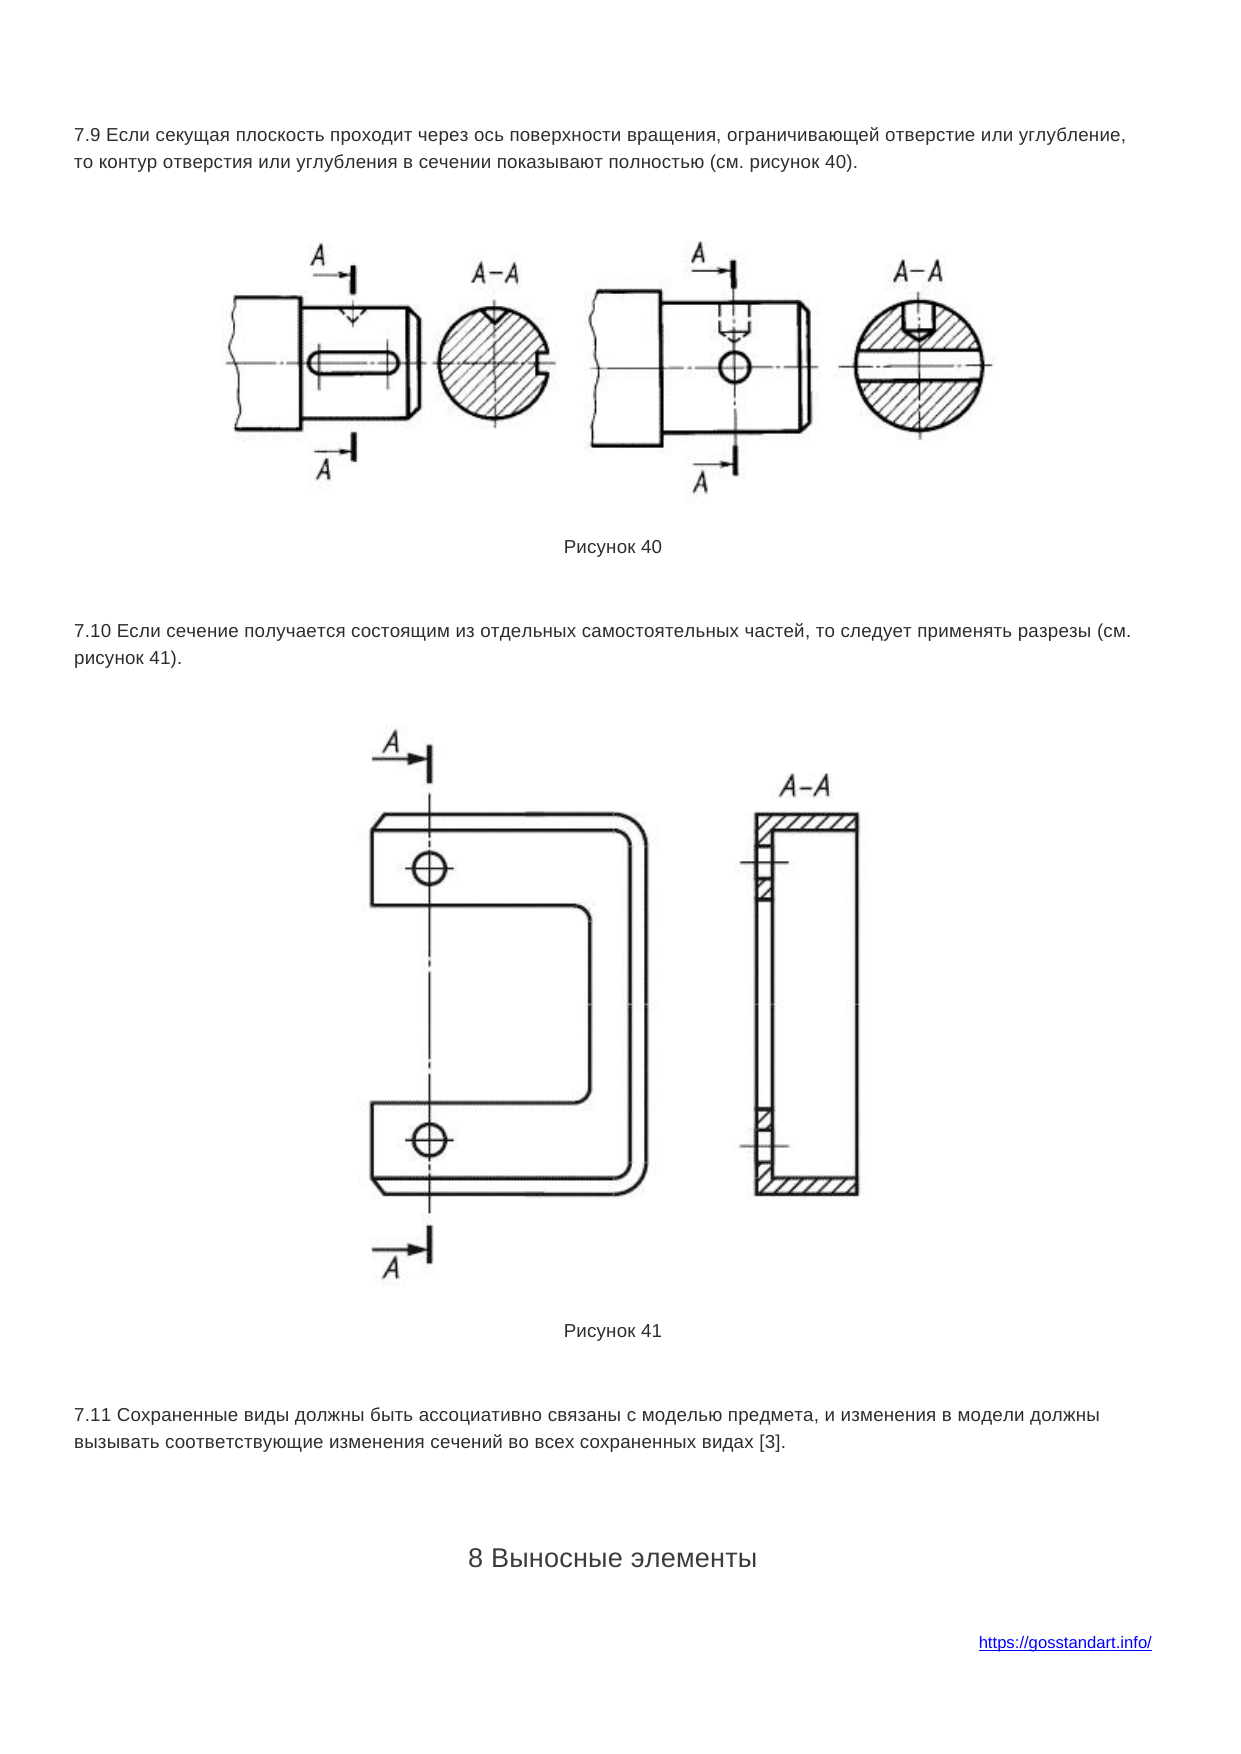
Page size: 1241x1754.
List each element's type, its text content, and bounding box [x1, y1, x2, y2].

text 7.9 Если секущая плоскость проходит через ось поверхности вращения, ограничивающей отверстие или углубление, то контур отверстия или углубления в сечении показывают полностью (см. рисунок 40). [74, 118, 1152, 229]
text 7.11 Сохраненные виды должны быть ассоциативно связаны с моделью предмета, и изменения в модели должны вызывать соответствующие изменения сечений во всех сохраненных видах [3]. [74, 1398, 1152, 1509]
text Рисунок 40 [74, 503, 1152, 558]
subtitle 8 Выносные элементы [74, 1542, 1152, 1573]
text 7.10 Если сечение получается состоящим из отдельных самостоятельных частей, то следует применять разрезы (см. рисунок 41). [74, 614, 1152, 725]
picture [346, 725, 879, 1287]
picture [221, 229, 1004, 503]
text Рисунок 41 [74, 1287, 1152, 1342]
